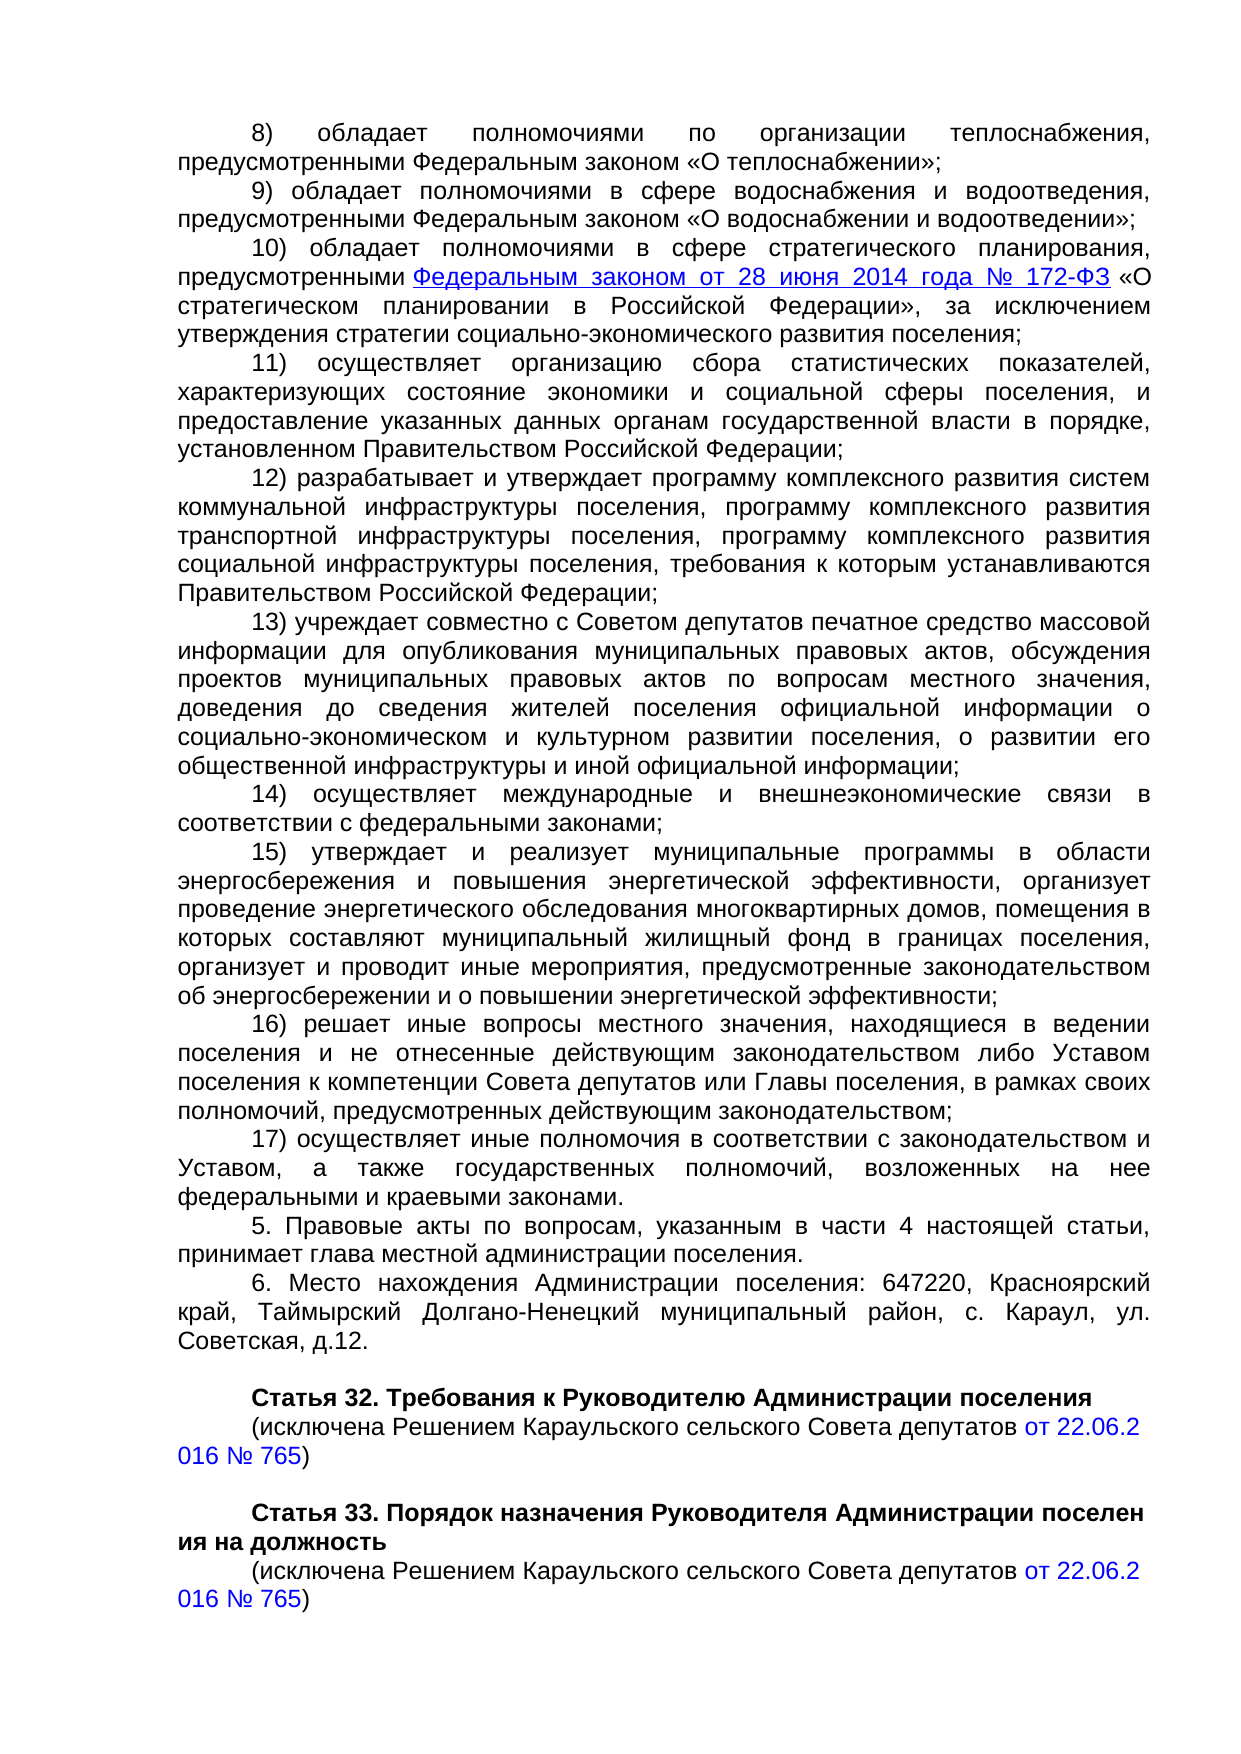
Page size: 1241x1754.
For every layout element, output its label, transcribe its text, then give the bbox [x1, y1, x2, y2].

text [177, 1556, 1152, 1613]
text 10) обладает полномочиями в сфере стратегического планирования, предусмотренными Федеральным законом от 28 июня 2014 года № 172-ФЗ «О стратегическом планировании в Российской Федерации», за исключением утверждения стратегии социально-экономического развития поселения; [177, 233, 1152, 348]
text 6. Место нахождения Администрации поселения: 647220, Красноярский край, Таймырский Долгано-Ненецкий муниципальный район, с. Караул, ул. Советская, д.12. [177, 1268, 1152, 1354]
text 13) учреждает совместно с Советом депутатов печатное средство массовой информации для опубликования муниципальных правовых актов, обсуждения проектов муниципальных правовых актов по вопросам местного значения, доведения до сведения жителей поселения официальной информации о социально-экономическом и культурном развитии поселения, о развитии его общественной инфраструктуры и иной официальной информации; [177, 607, 1152, 779]
text 17) осуществляет иные полномочия в соответствии с законодательством и Уставом, а также государственных полномочий, возложенных на нее федеральными и краевыми законами. [177, 1124, 1152, 1211]
text Статья 32. Требования к Руководителю Администрации поселения [177, 1383, 1152, 1412]
text 11) осуществляет организацию сбора статистических показателей, характеризующих состояние экономики и социальной сферы поселения, и предоставление указанных данных органам государственной власти в порядке, установленном Правительством Российской Федерации; [177, 348, 1152, 463]
text 9) обладает полномочиями в сфере водоснабжения и водоотведения, предусмотренными Федеральным законом «О водоснабжении и водоотведении»; [177, 176, 1152, 233]
text 12) разрабатывает и утверждает программу комплексного развития систем коммунальной инфраструктуры поселения, программу комплексного развития транспортной инфраструктуры поселения, программу комплексного развития социальной инфраструктуры поселения, требования к которым устанавливаются Правительством Российской Федерации; [177, 463, 1152, 607]
text Статья 33. Порядок назначения Руководителя Администрации поселения на должность [177, 1498, 1152, 1556]
text 8) обладает полномочиями по организации теплоснабжения, предусмотренными Федеральным законом «О теплоснабжении»; [177, 118, 1152, 176]
text (исключена Решением Караульского сельского Совета депутатов от 22.06.2016 № 765) [177, 1412, 1152, 1469]
text 16) решает иные вопросы местного значения, находящиеся в ведении поселения и не отнесенные действующим законодательством либо Уставом поселения к компетенции Совета депутатов или Главы поселения, в рамках своих полномочий, предусмотренных действующим законодательством; [177, 1009, 1152, 1124]
text 5. Правовые акты по вопросам, указанным в части 4 настоящей статьи, принимает глава местной администрации поселения. [177, 1211, 1152, 1268]
text 14) осуществляет международные и внешнеэкономические связи в соответствии с федеральными законами; [177, 779, 1152, 837]
text 15) утверждает и реализует муниципальные программы в области энергосбережения и повышения энергетической эффективности, организует проведение энергетического обследования многоквартирных домов, помещения в которых составляют муниципальный жилищный фонд в границах поселения, организует и проводит иные мероприятия, предусмотренные законодательством об энергосбережении и о повышении энергетической эффективности; [177, 837, 1152, 1009]
